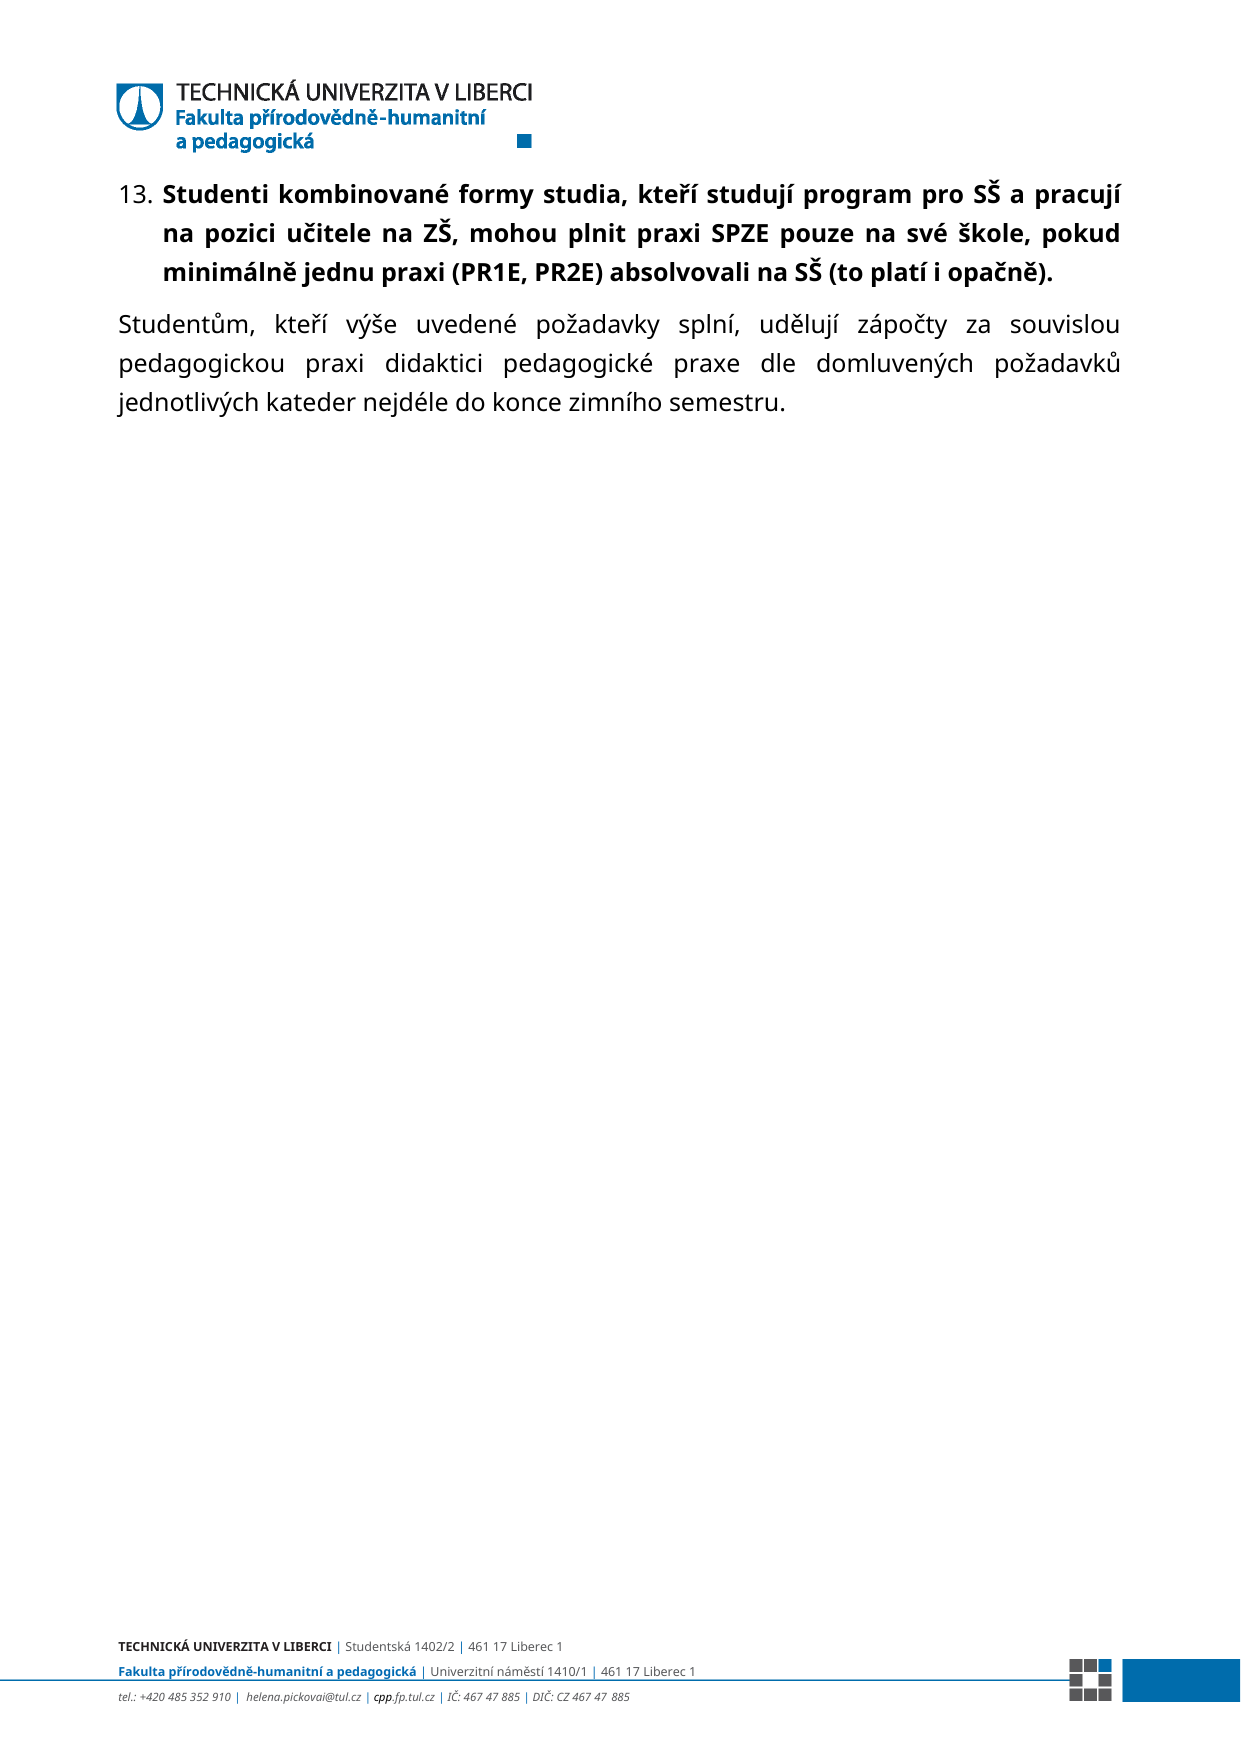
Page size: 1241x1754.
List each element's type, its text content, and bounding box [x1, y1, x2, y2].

picture [0, 1659, 1241, 1743]
list Studenti kombinované formy studia, kteří studují program pro SŠ a pracují na pozici učitele na ZŠ, mohou plnit praxi SPZE pouze na své škole, pokud minimálně jednu praxi (PR1E, PR2E) absolvovali na SŠ (to platí i opačně). [118, 177, 1122, 289]
text Studentům, kteří výše uvedené požadavky splní, udělují zápočty za souvislou pedagogickou praxi didaktici pedagogické praxe dle domluvených požadavků jednotlivých kateder nejdéle do konce zimního semestru. [118, 307, 1122, 419]
picture [0, 0, 1241, 163]
